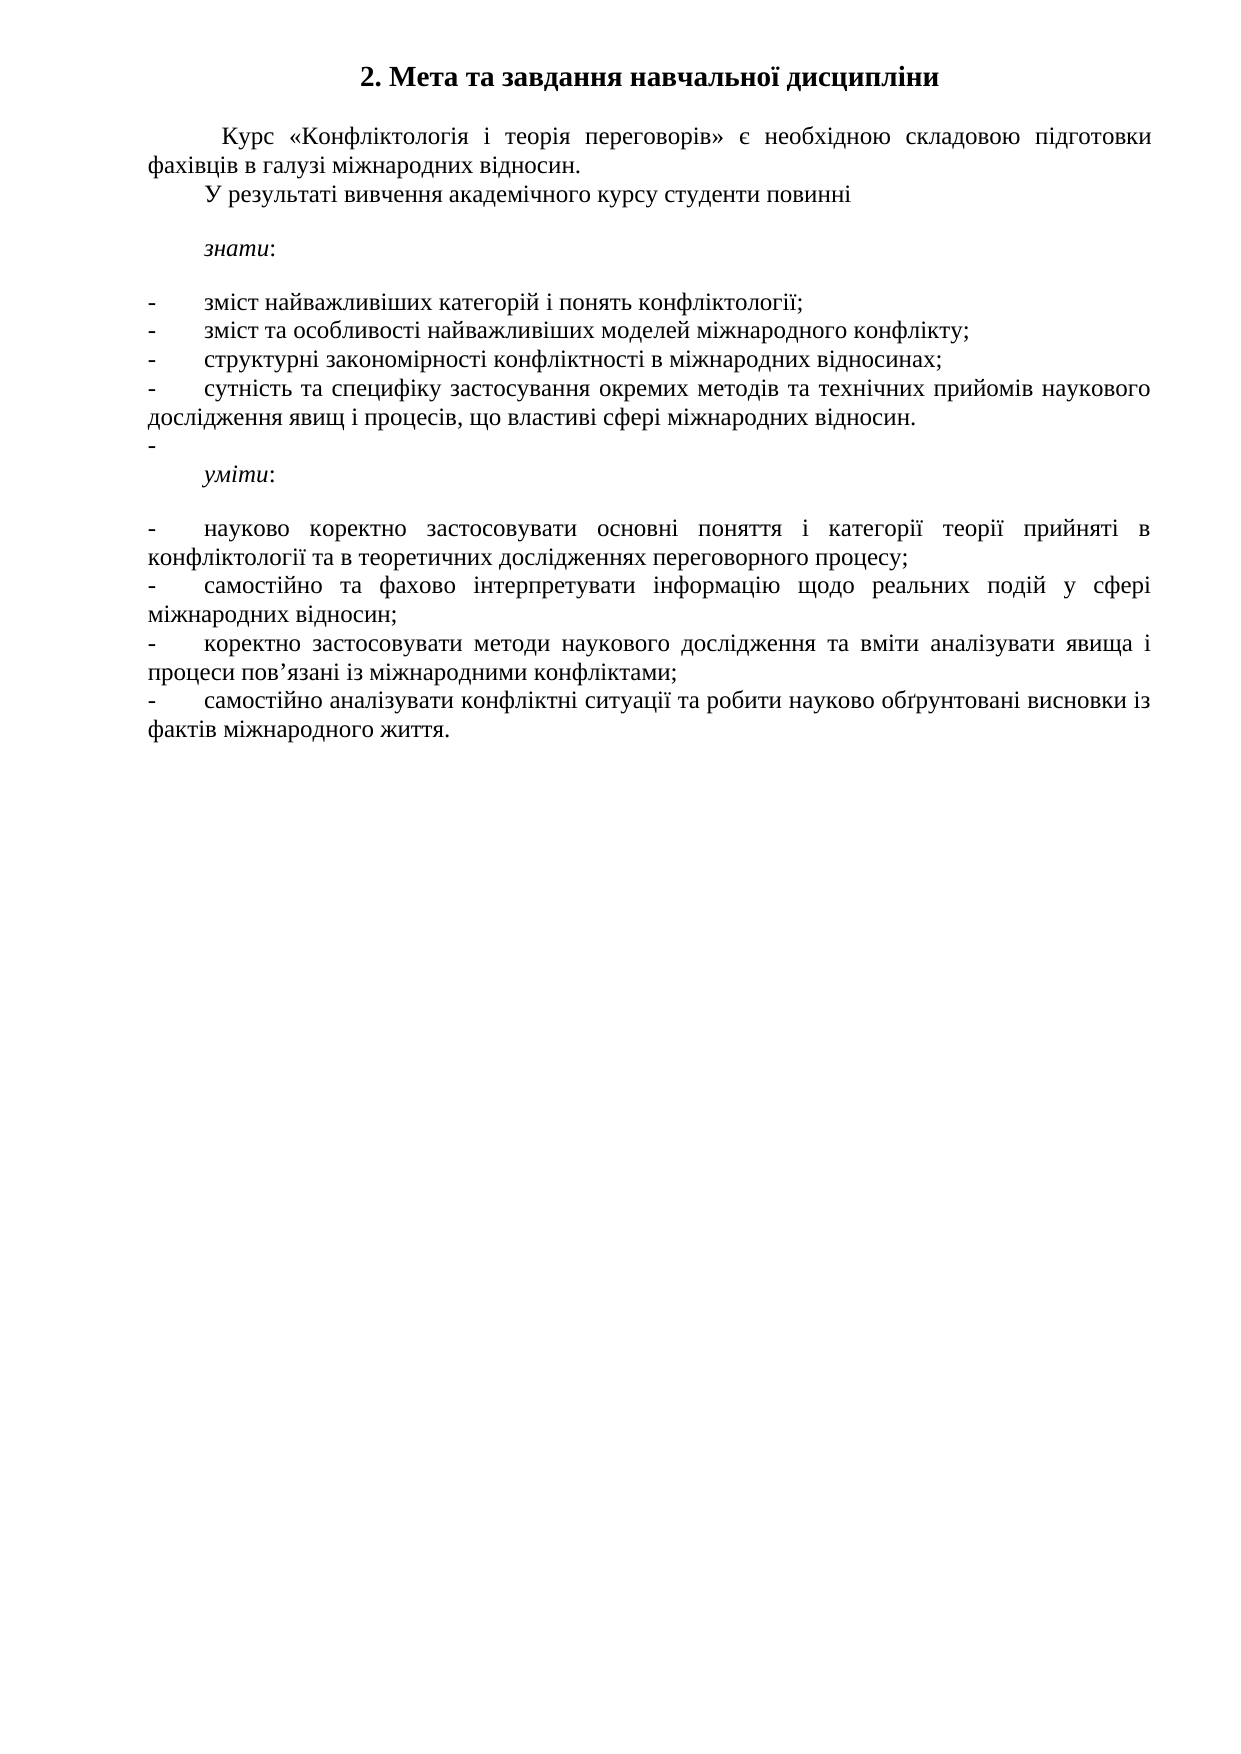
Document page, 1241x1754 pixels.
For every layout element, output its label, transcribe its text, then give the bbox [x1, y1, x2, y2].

list самостійно та фахово інтерпретувати інформацію щодо реальних подій у сфері міжнародних відносин; [148, 571, 1152, 628]
text Курс «Конфліктологія і теорія переговорів» є необхідною складовою підготовки фахівців в галузі міжнародних відносин. [148, 121, 1152, 179]
list структурні закономірності конфліктності в міжнародних відносинах; [148, 344, 1152, 373]
text 2. Мета та завдання навчальної дисципліни [148, 59, 1152, 93]
list самостійно аналізувати конфліктні ситуації та робити науково обґрунтовані висновки із фактів міжнародного життя. [148, 686, 1152, 743]
list зміст та особливості найважливіших моделей міжнародного конфлікту; [148, 315, 1152, 344]
text знати: [148, 233, 1152, 262]
list науково коректно застосовувати основні поняття і категорії теорії прийняті в конфліктології та в теоретичних дослідженнях переговорного процесу; [148, 513, 1152, 571]
list сутність та специфіку застосування окремих методів та технічних прийомів наукового дослідження явищ і процесів, що властиві сфері міжнародних відносин. [148, 373, 1152, 430]
list зміст найважливіших категорій і понять конфліктології; [148, 287, 1152, 315]
text У результаті вивчення академічного курсу студенти повинні [148, 179, 1152, 208]
text уміти: [148, 459, 1152, 488]
list коректно застосовувати методи наукового дослідження та вміти аналізувати явища і процеси пов’язані із міжнародними конфліктами; [148, 628, 1152, 686]
